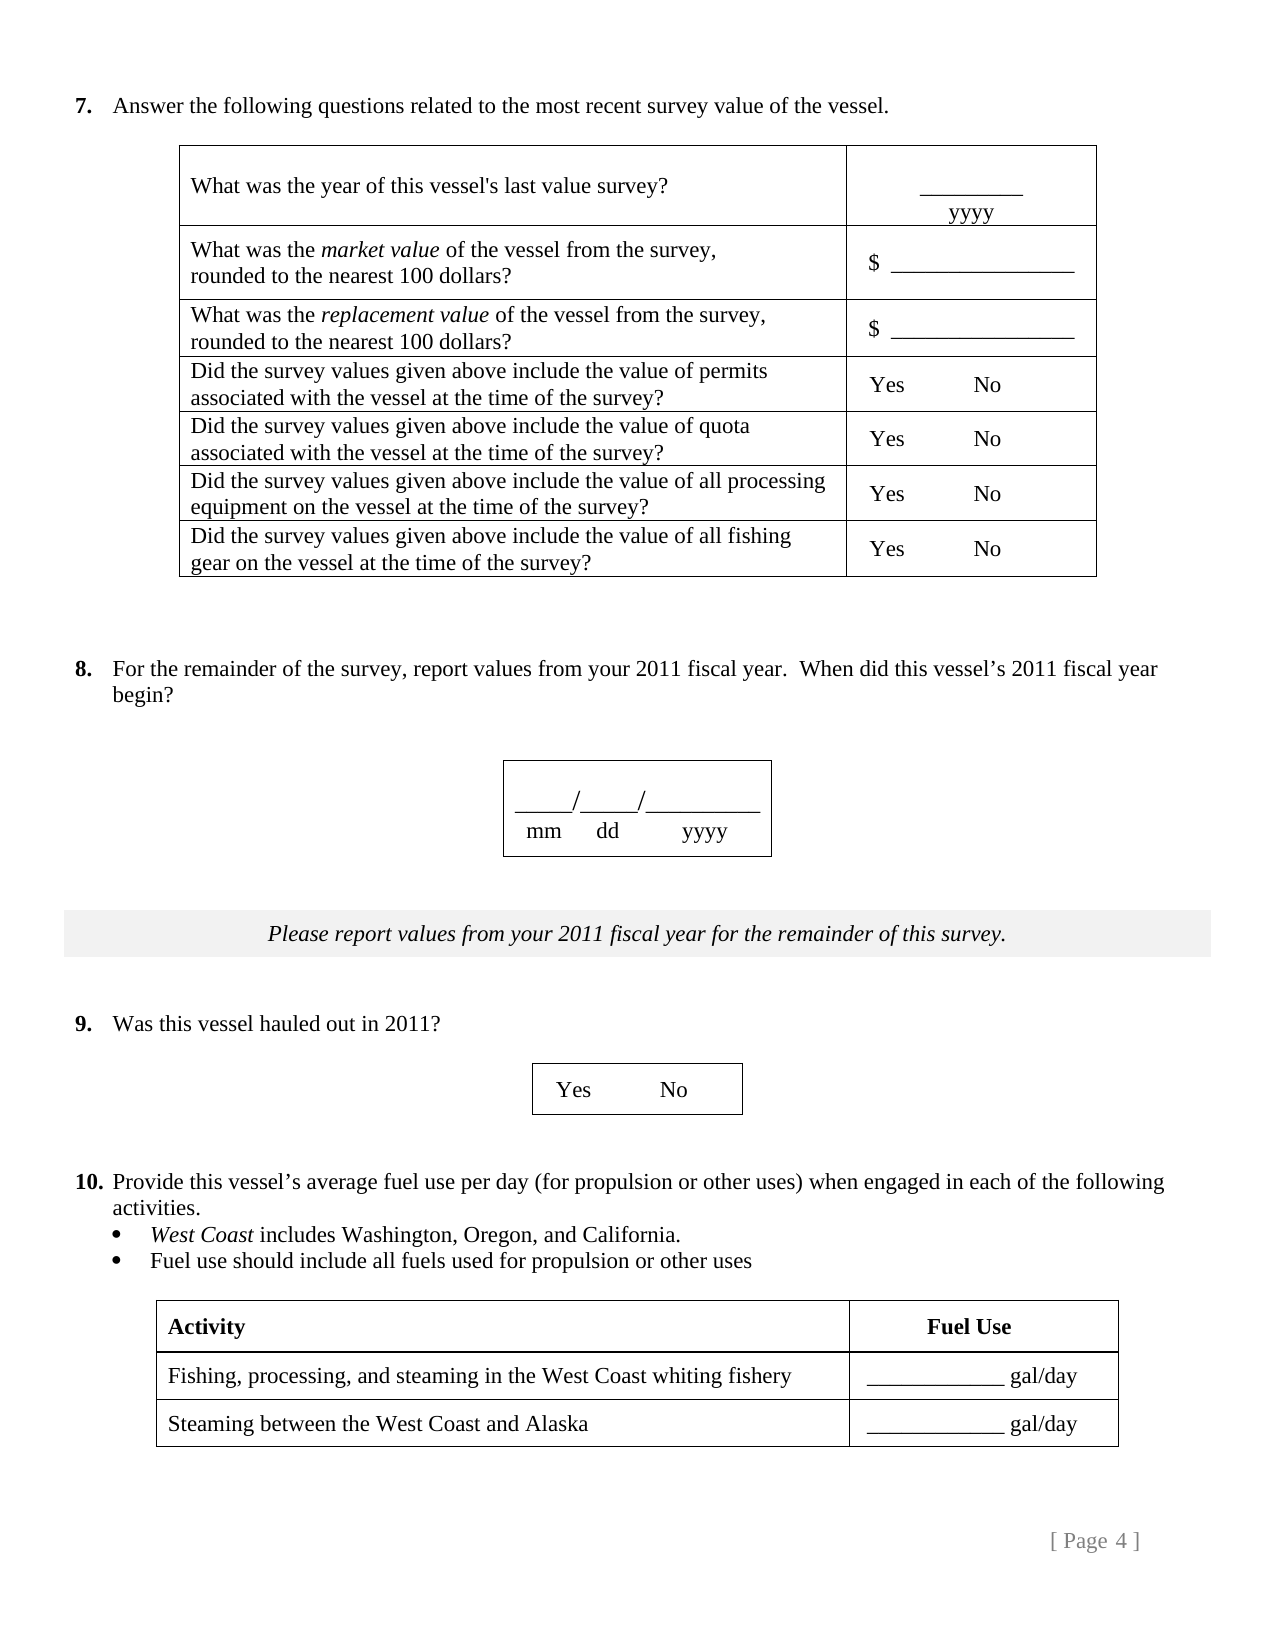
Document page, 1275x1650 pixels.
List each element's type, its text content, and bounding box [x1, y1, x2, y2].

list Answer the following questions related to the most recent survey value of the vessel. [75, 92, 1170, 118]
table_cell What was the market value of the vessel from the survey, rounded to the nearest 100 dollars? [180, 226, 846, 299]
table_cell ____________ gal/day [850, 1400, 1118, 1446]
table_cell Steaming between the West Coast and Alaska [157, 1400, 849, 1446]
table_cell Yes No [847, 357, 1096, 411]
table_header Please report values from your 2011 fiscal year for the remainder of this survey. [64, 910, 1211, 957]
table_header _________ yyyy [847, 146, 1096, 225]
table_header What was the year of this vessel's last value survey? [180, 146, 846, 225]
table_header Activity [157, 1301, 849, 1351]
list For the remainder of the survey, report values from your 2011 fiscal year. When did this vessel’s 2011 fiscal year begin? [75, 655, 1170, 708]
table_header Fuel Use [850, 1301, 1118, 1351]
table_cell Did the survey values given above include the value of all fishing gear on the vessel at the time of the survey? [180, 521, 846, 576]
table_cell ____________ gal/day [850, 1353, 1118, 1399]
table_cell Did the survey values given above include the value of quota associated with the vessel at the time of the survey? [180, 412, 846, 465]
table_cell Did the survey values given above include the value of all processing equipment on the vessel at the time of the survey? [180, 466, 846, 520]
list Provide this vessel’s average fuel use per day (for propulsion or other uses) when engaged in each of the following activities. [75, 1168, 1170, 1221]
table_cell What was the replacement value of the vessel from the survey, rounded to the nearest 100 dollars? [180, 300, 846, 356]
list Was this vessel hauled out in 2011? [75, 1010, 1170, 1036]
table_header _____/_____/__________ mm dd yyyy [504, 761, 771, 856]
table_header Yes No [533, 1064, 742, 1114]
table_cell Yes No [847, 412, 1096, 465]
table_cell Did the survey values given above include the value of permits associated with the vessel at the time of the survey? [180, 357, 846, 411]
list West Coast includes Washington, Oregon, and California. [112, 1221, 1200, 1247]
table_cell Yes No [847, 521, 1096, 576]
table_cell $ ________________ [847, 300, 1096, 356]
list Fuel use should include all fuels used for propulsion or other uses [112, 1247, 1200, 1273]
table_cell Fishing, processing, and steaming in the West Coast whiting fishery [157, 1353, 849, 1399]
table_cell $ ________________ [847, 226, 1096, 299]
table_cell Yes No [847, 466, 1096, 520]
